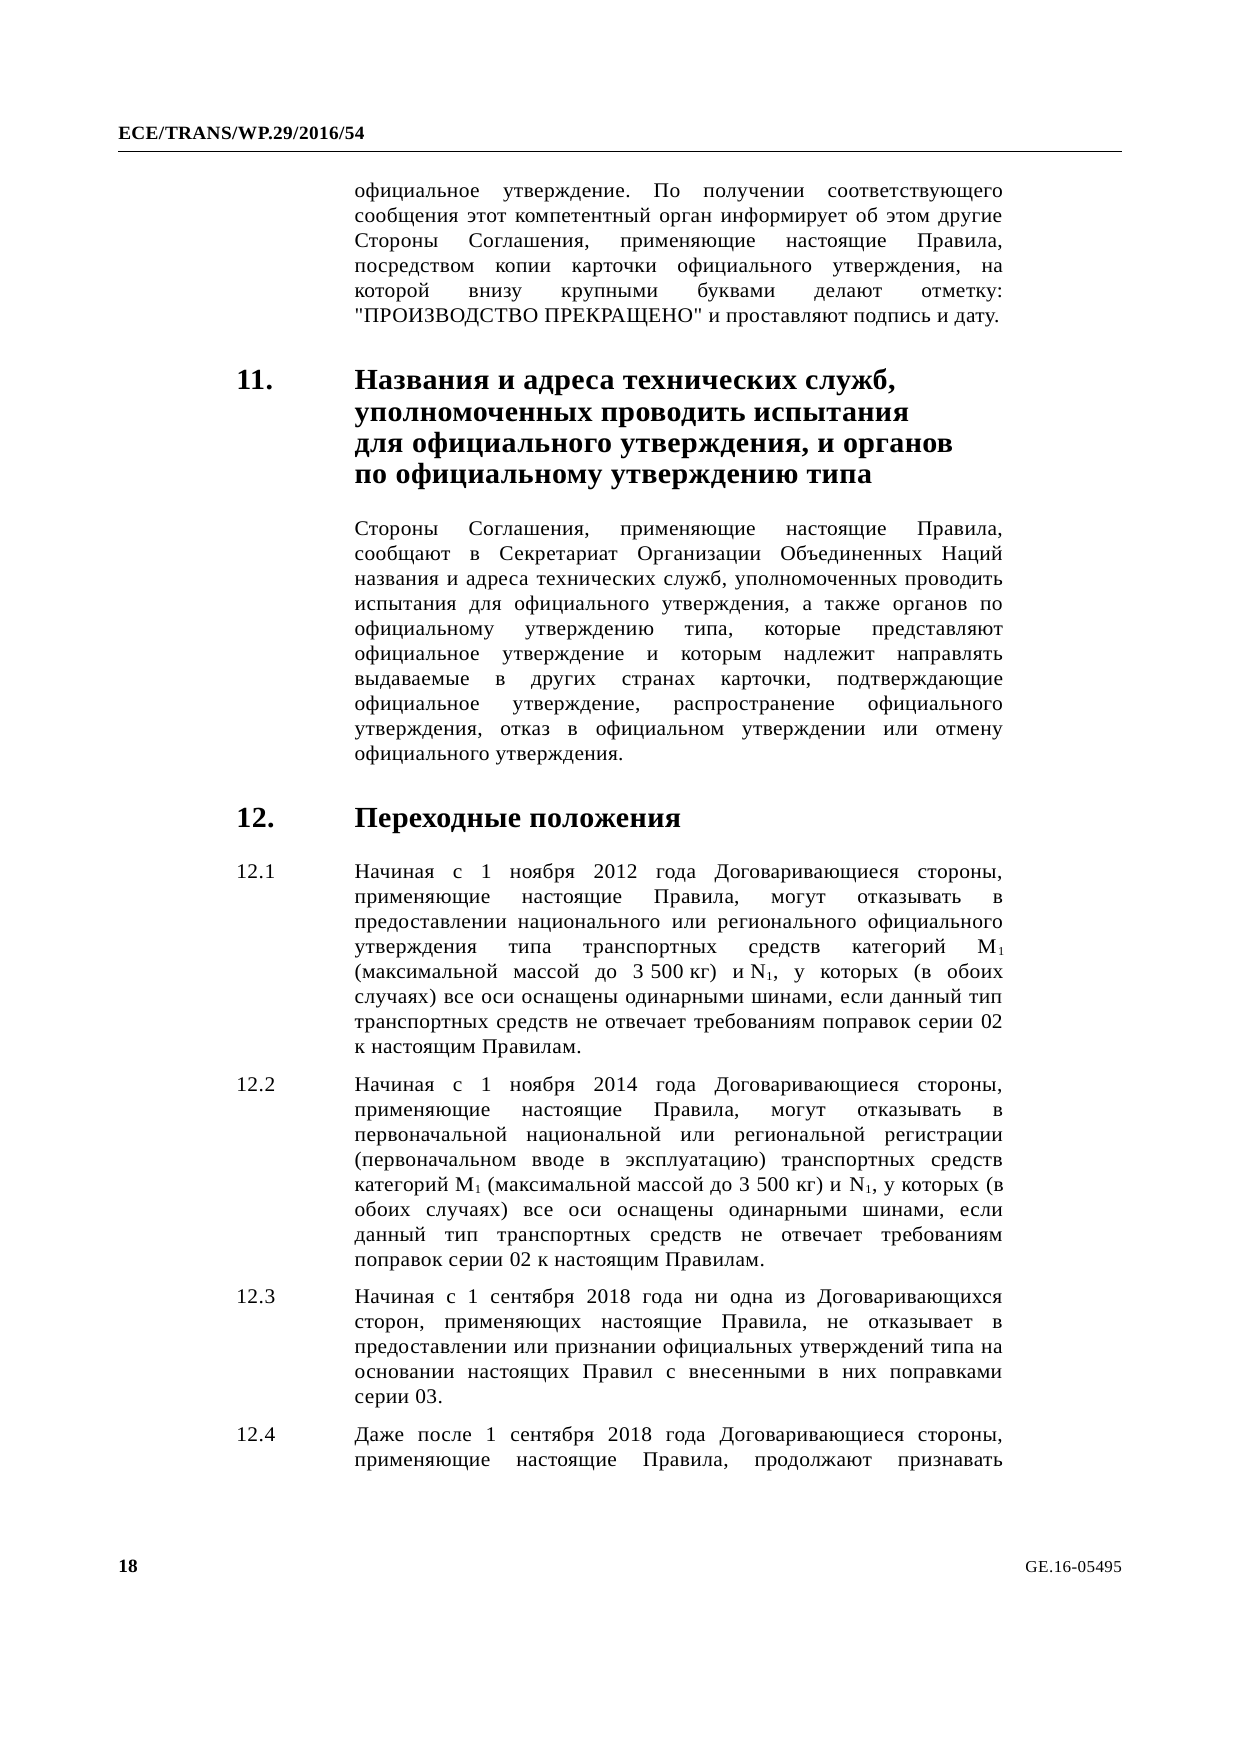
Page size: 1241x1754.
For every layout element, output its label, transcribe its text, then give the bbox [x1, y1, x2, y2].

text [236, 177, 1004, 327]
text Стороны Соглашения, применяющие настоящие Правила, сообщают в Секретариат Организации Объединенных Наций названия и адреса технических служб, уполномоченных проводить испытания для официального утверждения, а также органов по официальному утверждению типа, которые представляют официальное утверждение и которым надлежит направлять выдаваемые в других странах карточки, подтверждающие официальное утверждение, распространение официального утверждения, отказ в официальном утверждении или отмену официального утверждения. [236, 515, 1004, 765]
text 12.2 Начиная с 1 ноября 2014 года Договаривающиеся стороны, применяющие настоящие Правила, могут отказывать в первоначальной национальной или региональной регистрации (первоначальном вводе в эксплуатацию) транспортных средств категорий М1 (максимальной массой до 3 500 кг) и N1, у которых (в обоих случаях) все оси оснащены одинарными шинами, если данный тип транспортных средств не отвечает требованиям поправок серии 02 к настоящим Правилам. [236, 1071, 1004, 1271]
text 12.1 Начиная с 1 ноября 2012 года Договаривающиеся стороны, применяющие настоящие Правила, могут отказывать в предоставлении национального или регионального официального утверждения типа транспортных средств категорий М1 (максимальной массой до 3 500 кг) и N1, у которых (в обоих случаях) все оси оснащены одинарными шинами, если данный тип транспортных средств не отвечает требованиям поправок серии 02 к настоящим Правилам. [236, 858, 1004, 1058]
text 12.3 Начиная с 1 сентября 2018 года ни одна из Договаривающихся сторон, применяющих настоящие Правила, не отказывает в предоставлении или признании официальных утверждений типа на основании настоящих Правил с внесенными в них поправками серии 03. [236, 1283, 1004, 1408]
text 12. Переходные положения [118, 802, 1004, 833]
text 11. Названия и адреса технических служб, уполномоченных проводить испытания для официального утверждения, и органов по официальному утверждению типа [118, 365, 1004, 490]
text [236, 1421, 1004, 1471]
